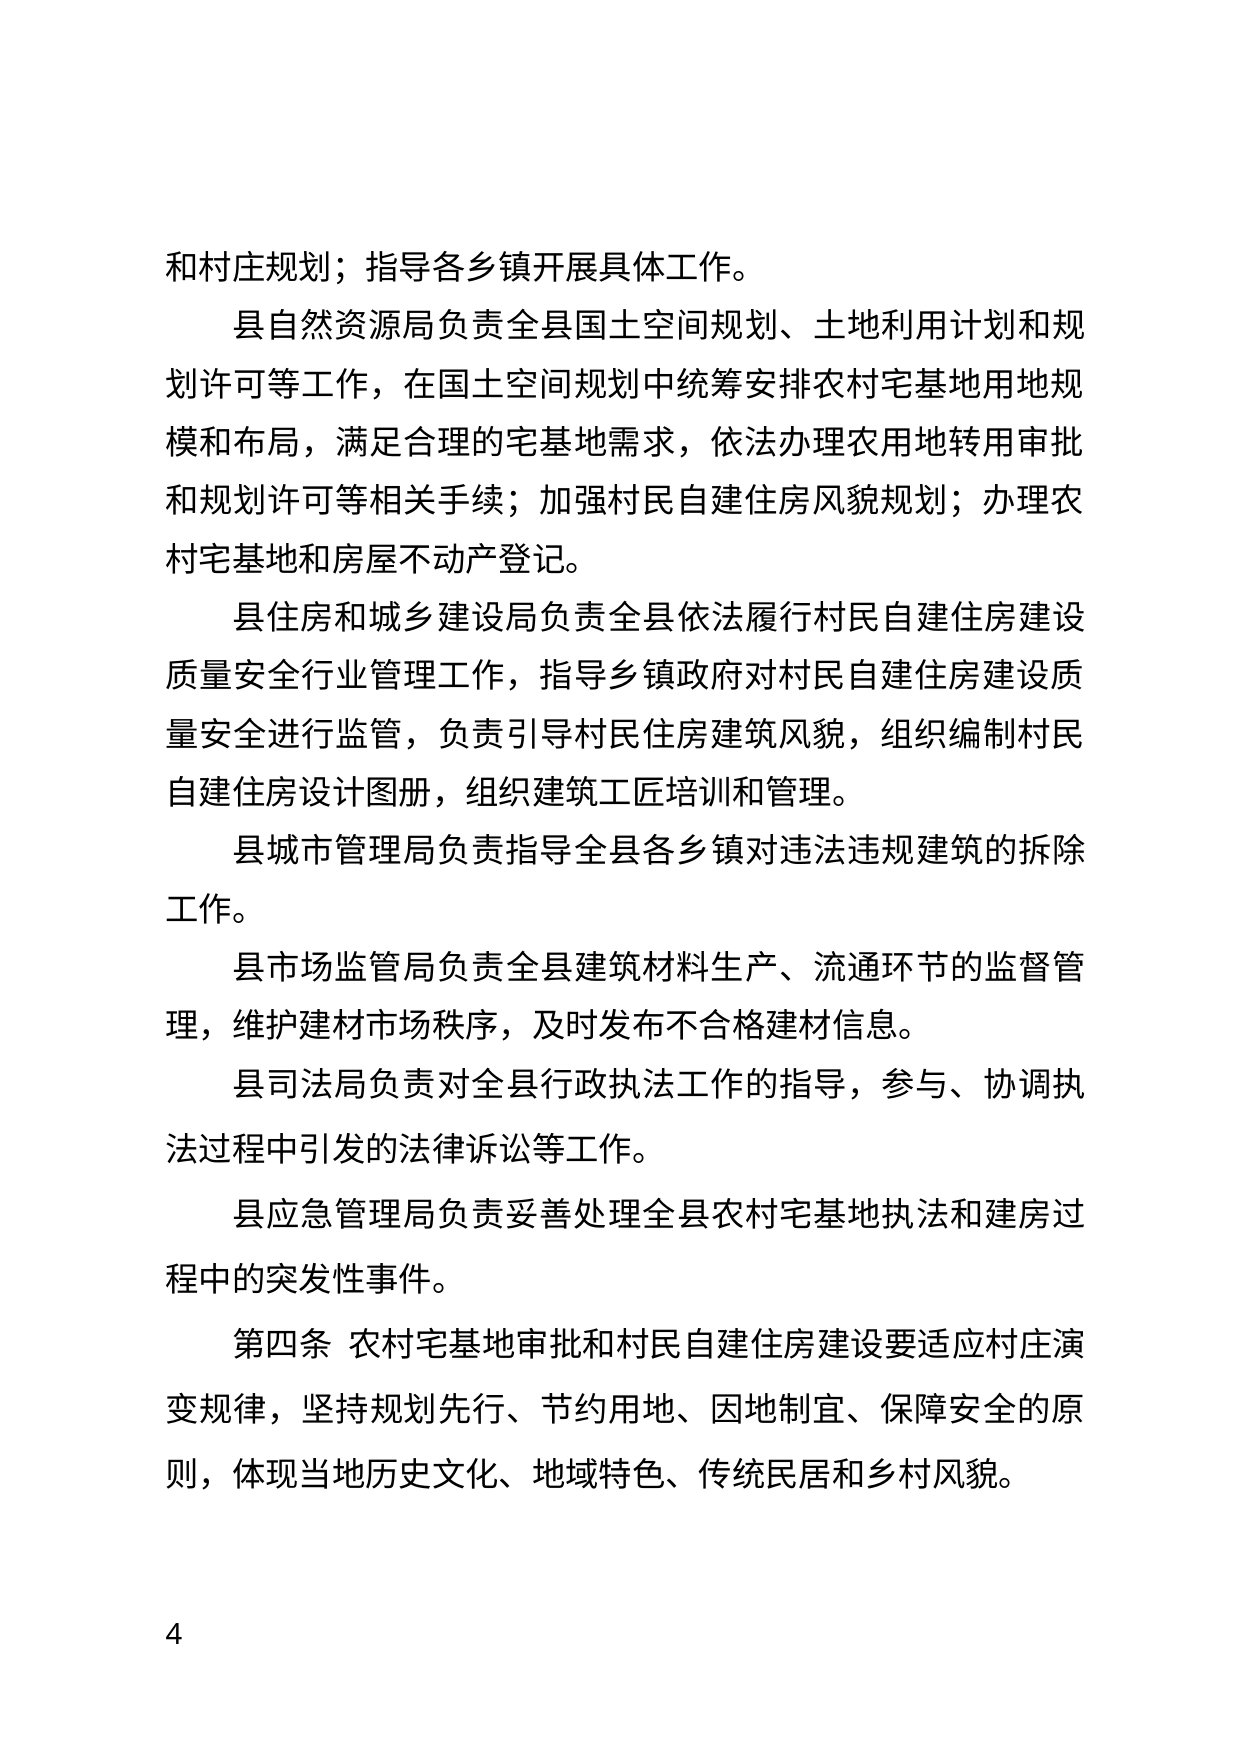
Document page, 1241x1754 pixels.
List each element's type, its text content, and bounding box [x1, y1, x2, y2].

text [165, 233, 1087, 291]
text 县城市管理局负责指导全县各乡镇对违法违规建筑的拆除工作。 [165, 816, 1087, 933]
text 县司法局负责对全县行政执法工作的指导，参与、协调执法过程中引发的法律诉讼等工作。 [165, 1049, 1087, 1179]
text 县应急管理局负责妥善处理全县农村宅基地执法和建房过程中的突发性事件。 [165, 1179, 1087, 1309]
text 第四条 农村宅基地审批和村民自建住房建设要适应村庄演变规律，坚持规划先行、节约用地、因地制宜、保障安全的原则，体现当地历史文化、地域特色、传统民居和乡村风貌。 [165, 1309, 1087, 1504]
text 县市场监管局负责全县建筑材料生产、流通环节的监督管理，维护建材市场秩序，及时发布不合格建材信息。 [165, 933, 1087, 1049]
text 县自然资源局负责全县国土空间规划、土地利用计划和规划许可等工作，在国土空间规划中统筹安排农村宅基地用地规模和布局，满足合理的宅基地需求，依法办理农用地转用审批和规划许可等相关手续；加强村民自建住房风貌规划；办理农村宅基地和房屋不动产登记。 [165, 291, 1087, 583]
text 县住房和城乡建设局负责全县依法履行村民自建住房建设质量安全行业管理工作，指导乡镇政府对村民自建住房建设质量安全进行监管，负责引导村民住房建筑风貌，组织编制村民自建住房设计图册，组织建筑工匠培训和管理。 [165, 583, 1087, 816]
